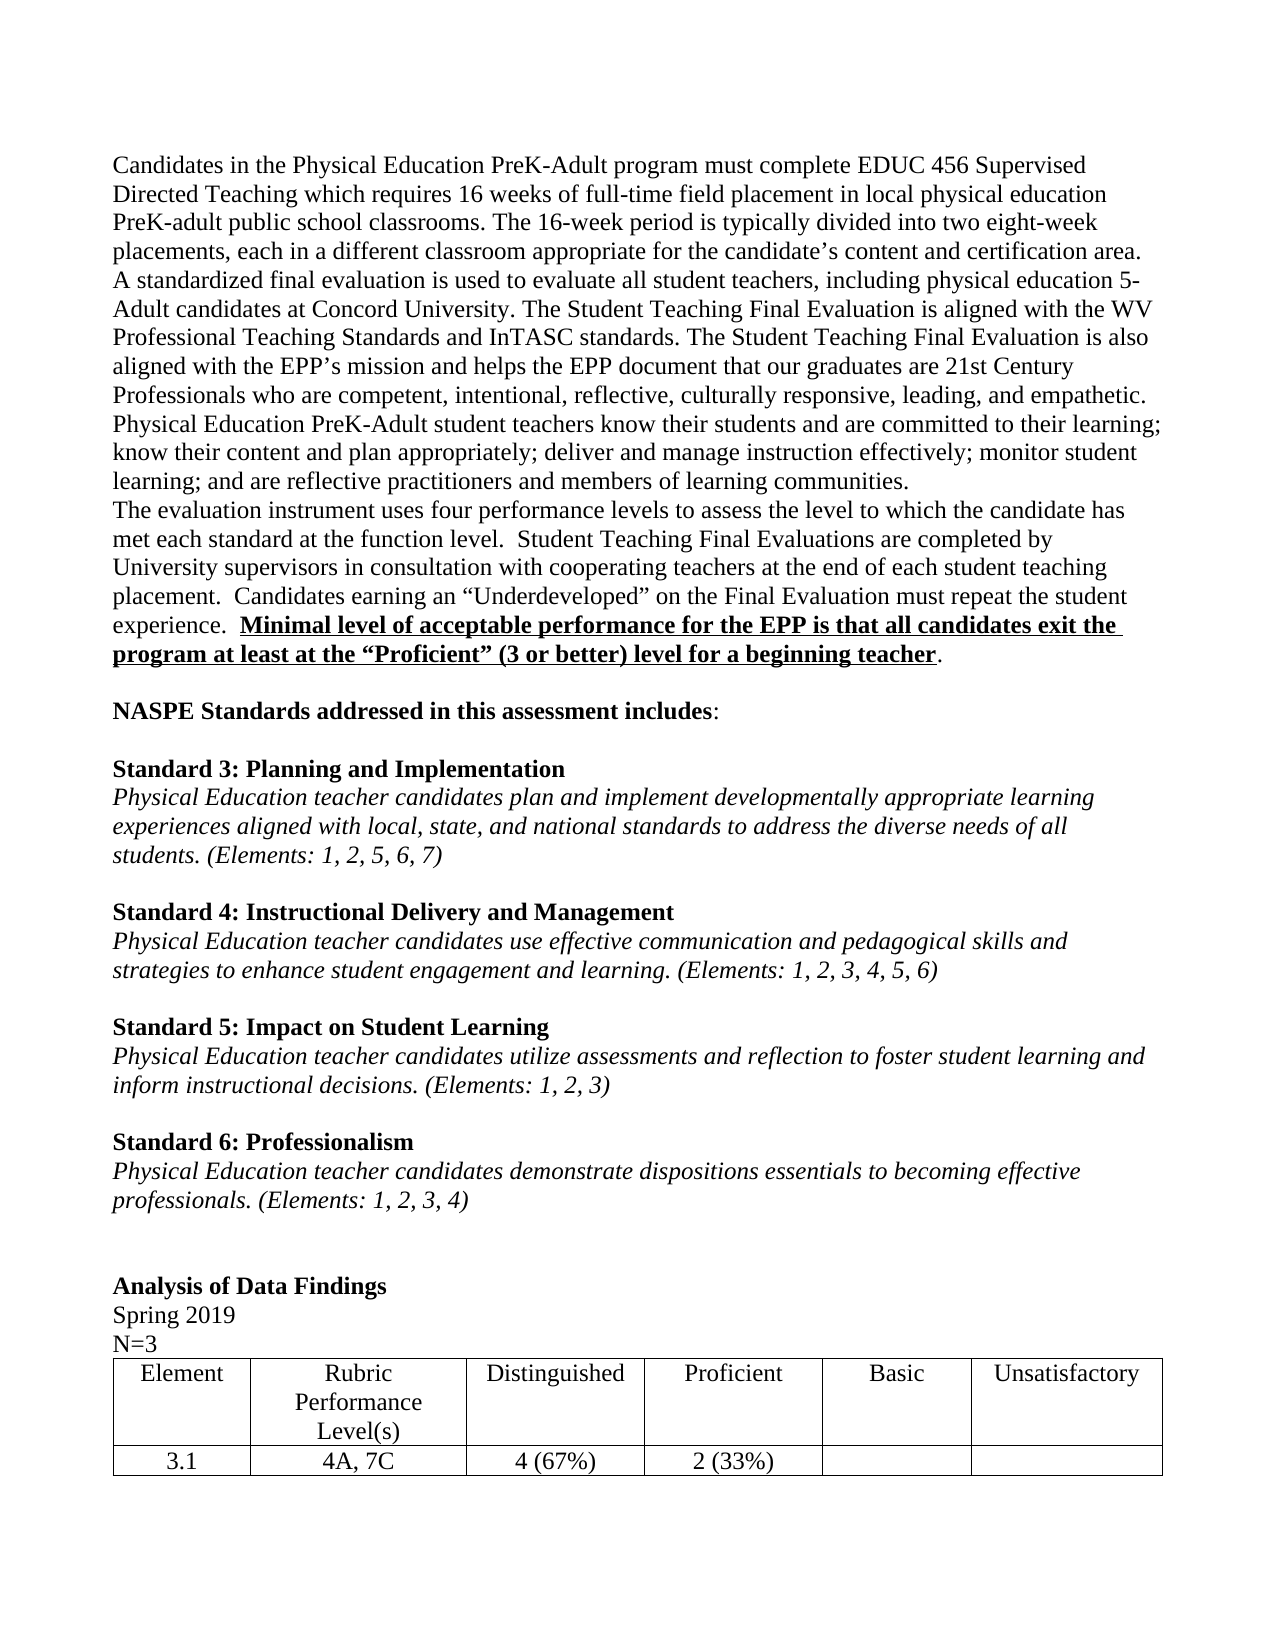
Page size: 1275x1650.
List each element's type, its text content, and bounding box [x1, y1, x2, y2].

table_cell [972, 1446, 1162, 1474]
table_header Unsatisfactory [972, 1359, 1162, 1445]
table_header Proficient [645, 1359, 822, 1445]
text Physical Education teacher candidates demonstrate dispositions essentials to becoming effective professionals. (Elements: 1, 2, 3, 4) [112, 1156, 1162, 1214]
text Spring 2019 [112, 1300, 1162, 1329]
table_cell [823, 1446, 971, 1474]
text Candidates in the Physical Education PreK-Adult program must complete EDUC 456 Supervised Directed Teaching which requires 16 weeks of full-time field placement in local physical education PreK-adult public school classrooms. The 16-week period is typically divided into two eight-week placements, each in a different classroom appropriate for the candidate’s content and certification area. [112, 150, 1162, 265]
text Physical Education teacher candidates plan and implement developmentally appropriate learning experiences aligned with local, state, and national standards to address the diverse needs of all students. (Elements: 1, 2, 5, 6, 7) [112, 782, 1162, 869]
text Standard 4: Instructional Delivery and Management [112, 897, 1162, 926]
text N=3 [112, 1329, 1162, 1357]
table_cell 2 (33%) [645, 1446, 822, 1474]
text Standard 3: Planning and Implementation [112, 754, 1162, 782]
text NASPE Standards addressed in this assessment includes: [112, 696, 1162, 725]
text Analysis of Data Findings [112, 1271, 1162, 1300]
text Standard 5: Impact on Student Learning [112, 1012, 1162, 1041]
text Physical Education teacher candidates use effective communication and pedagogical skills and strategies to enhance student engagement and learning. (Elements: 1, 2, 3, 4, 5, 6) [112, 926, 1162, 984]
table_cell 3.1 [114, 1446, 250, 1474]
table_header Rubric Performance Level(s) [251, 1359, 466, 1445]
text A standardized final evaluation is used to evaluate all student teachers, including physical education 5-Adult candidates at Concord University. The Student Teaching Final Evaluation is aligned with the WV Professional Teaching Standards and InTASC standards. The Student Teaching Final Evaluation is also aligned with the EPP’s mission and helps the EPP document that our graduates are 21st Century Professionals who are competent, intentional, reflective, culturally responsive, leading, and empathetic. Physical Education PreK-Adult student teachers know their students and are committed to their learning; know their content and plan appropriately; deliver and manage instruction effectively; monitor student learning; and are reflective practitioners and members of learning communities. [112, 265, 1162, 495]
table_header Element [114, 1359, 250, 1445]
table_cell 4 (67%) [467, 1446, 644, 1474]
table_header Distinguished [467, 1359, 644, 1445]
text Physical Education teacher candidates utilize assessments and reflection to foster student learning and inform instructional decisions. (Elements: 1, 2, 3) [112, 1041, 1162, 1099]
table_header Basic [823, 1359, 971, 1445]
table_cell 4A, 7C [251, 1446, 466, 1474]
text Standard 6: Professionalism [112, 1127, 1162, 1156]
text The evaluation instrument uses four performance levels to assess the level to which the candidate has met each standard at the function level. Student Teaching Final Evaluations are completed by University supervisors in consultation with cooperating teachers at the end of each student teaching placement. Candidates earning an “Underdeveloped” on the Final Evaluation must repeat the student experience. Minimal level of acceptable performance for the EPP is that all candidates exit the program at least at the “Proficient” (3 or better) level for a beginning teacher. [112, 495, 1162, 667]
